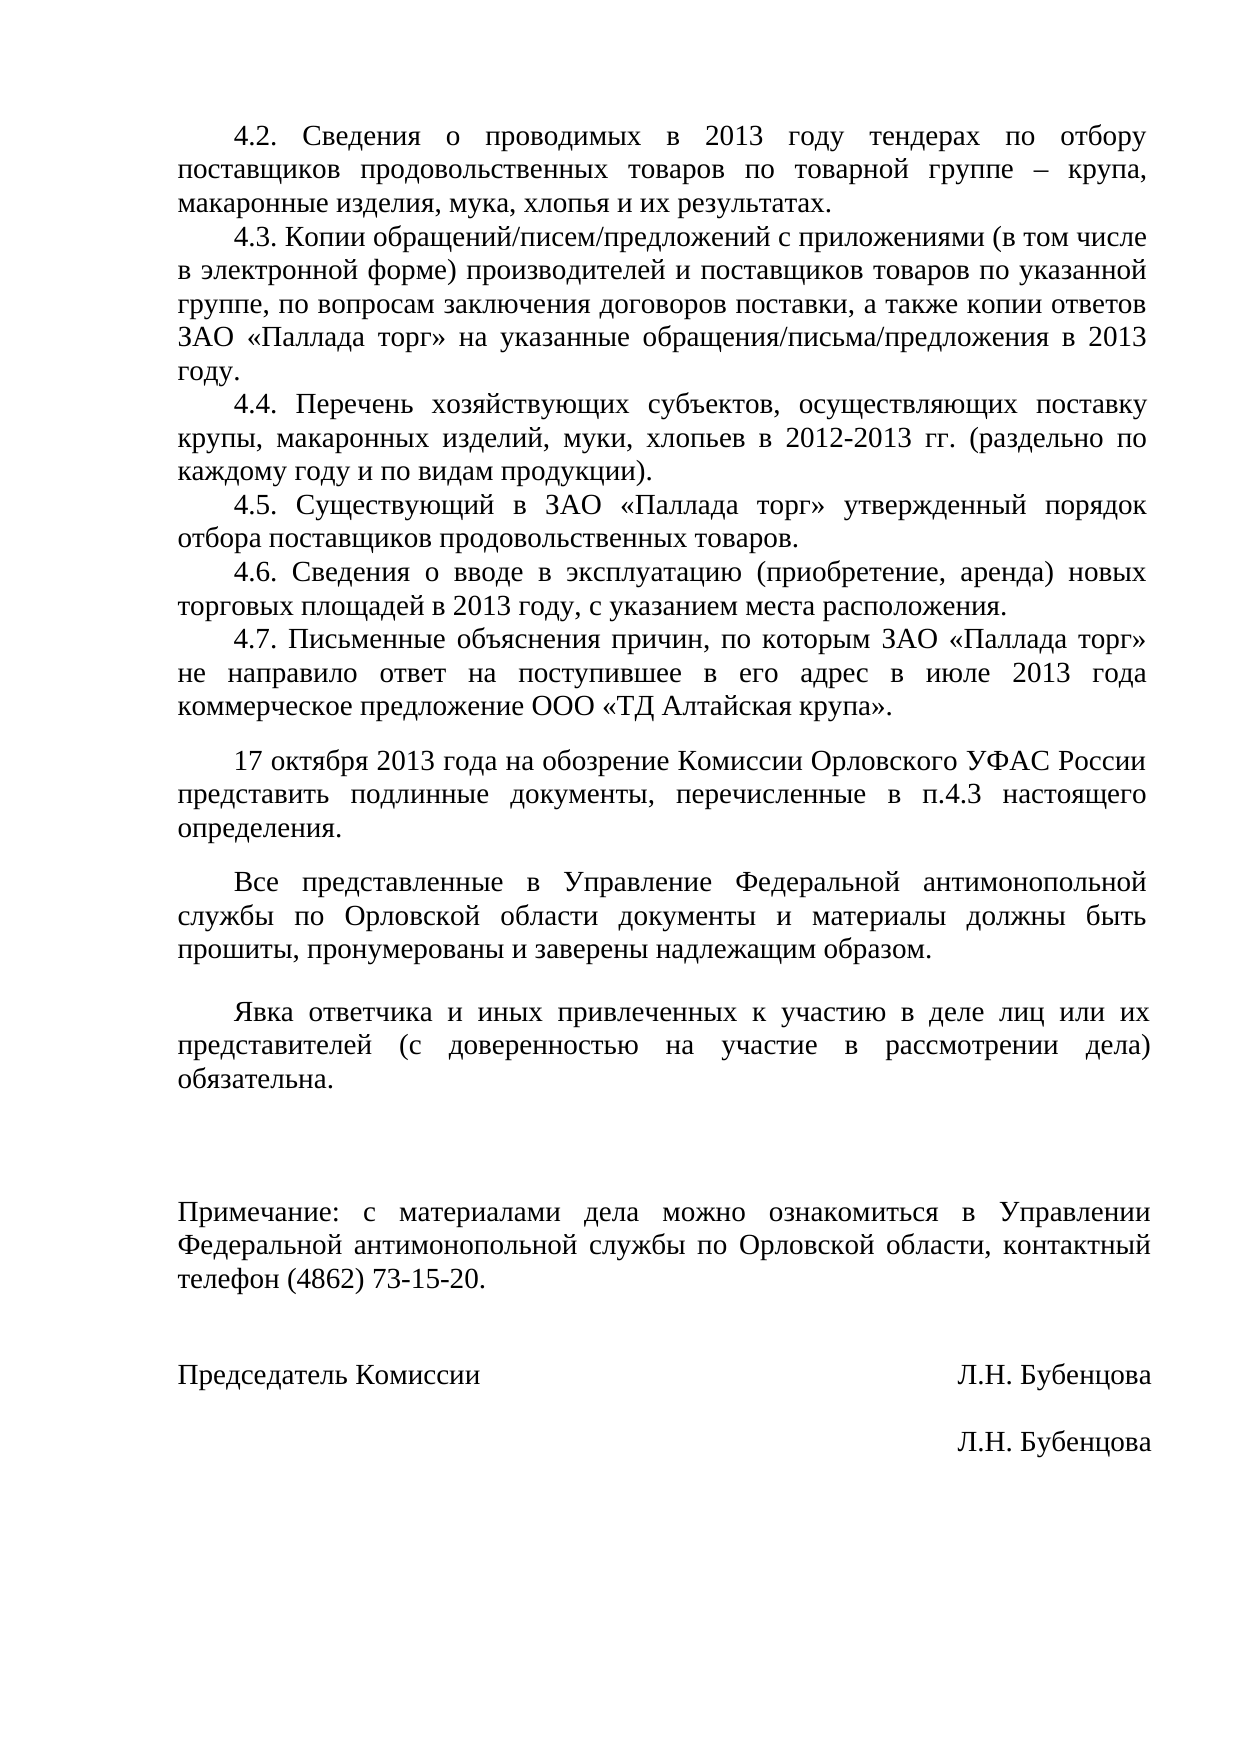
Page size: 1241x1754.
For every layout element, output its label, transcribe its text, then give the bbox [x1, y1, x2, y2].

text Явка ответчика и иных привлеченных к участию в деле лиц или их представителей (с доверенностью на участие в рассмотрении дела) обязательна. [177, 994, 1152, 1094]
text Председатель Комиссии Л.Н. Бубенцова Л.Н. Бубенцова [177, 1357, 1152, 1458]
text 4.5. Существующий в ЗАО «Паллада торг» утвержденный порядок отбора поставщиков продовольственных товаров. [177, 487, 1148, 554]
text Все представленные в Управление Федеральной антимонопольной службы по Орловской области документы и материалы должны быть прошиты, пронумерованы и заверены надлежащим образом. [177, 864, 1148, 965]
text Примечание: с материалами дела можно ознакомиться в Управлении Федеральной антимонопольной службы по Орловской области, контактный телефон (4862) 73-15-20. [177, 1194, 1152, 1294]
text 4.6. Сведения о вводе в эксплуатацию (приобретение, аренда) новых торговых площадей в 2013 году, с указанием места расположения. [177, 554, 1148, 621]
text 17 октября 2013 года на обозрение Комиссии Орловского УФАС России представить подлинные документы, перечисленные в п.4.3 настоящего определения. [177, 743, 1147, 843]
text 4.2. Сведения о проводимых в 2013 году тендерах по отбору поставщиков продовольственных товаров по товарной группе – крупа, макаронные изделия, мука, хлопья и их результатах. [177, 118, 1148, 219]
text 4.7. Письменные объяснения причин, по которым ЗАО «Паллада торг» не направило ответ на поступившее в его адрес в июле 2013 года коммерческое предложение ООО «ТД Алтайская крупа». [177, 621, 1147, 722]
text 4.3. Копии обращений/писем/предложений с приложениями (в том числе в электронной форме) производителей и поставщиков товаров по указанной группе, по вопросам заключения договоров поставки, а также копии ответов ЗАО «Паллада торг» на указанные обращения/письма/предложения в 2013 году. [177, 219, 1148, 386]
text 4.4. Перечень хозяйствующих субъектов, осуществляющих поставку крупы, макаронных изделий, муки, хлопьев в 2012-2013 гг. (раздельно по каждому году и по видам продукции). [177, 386, 1148, 487]
